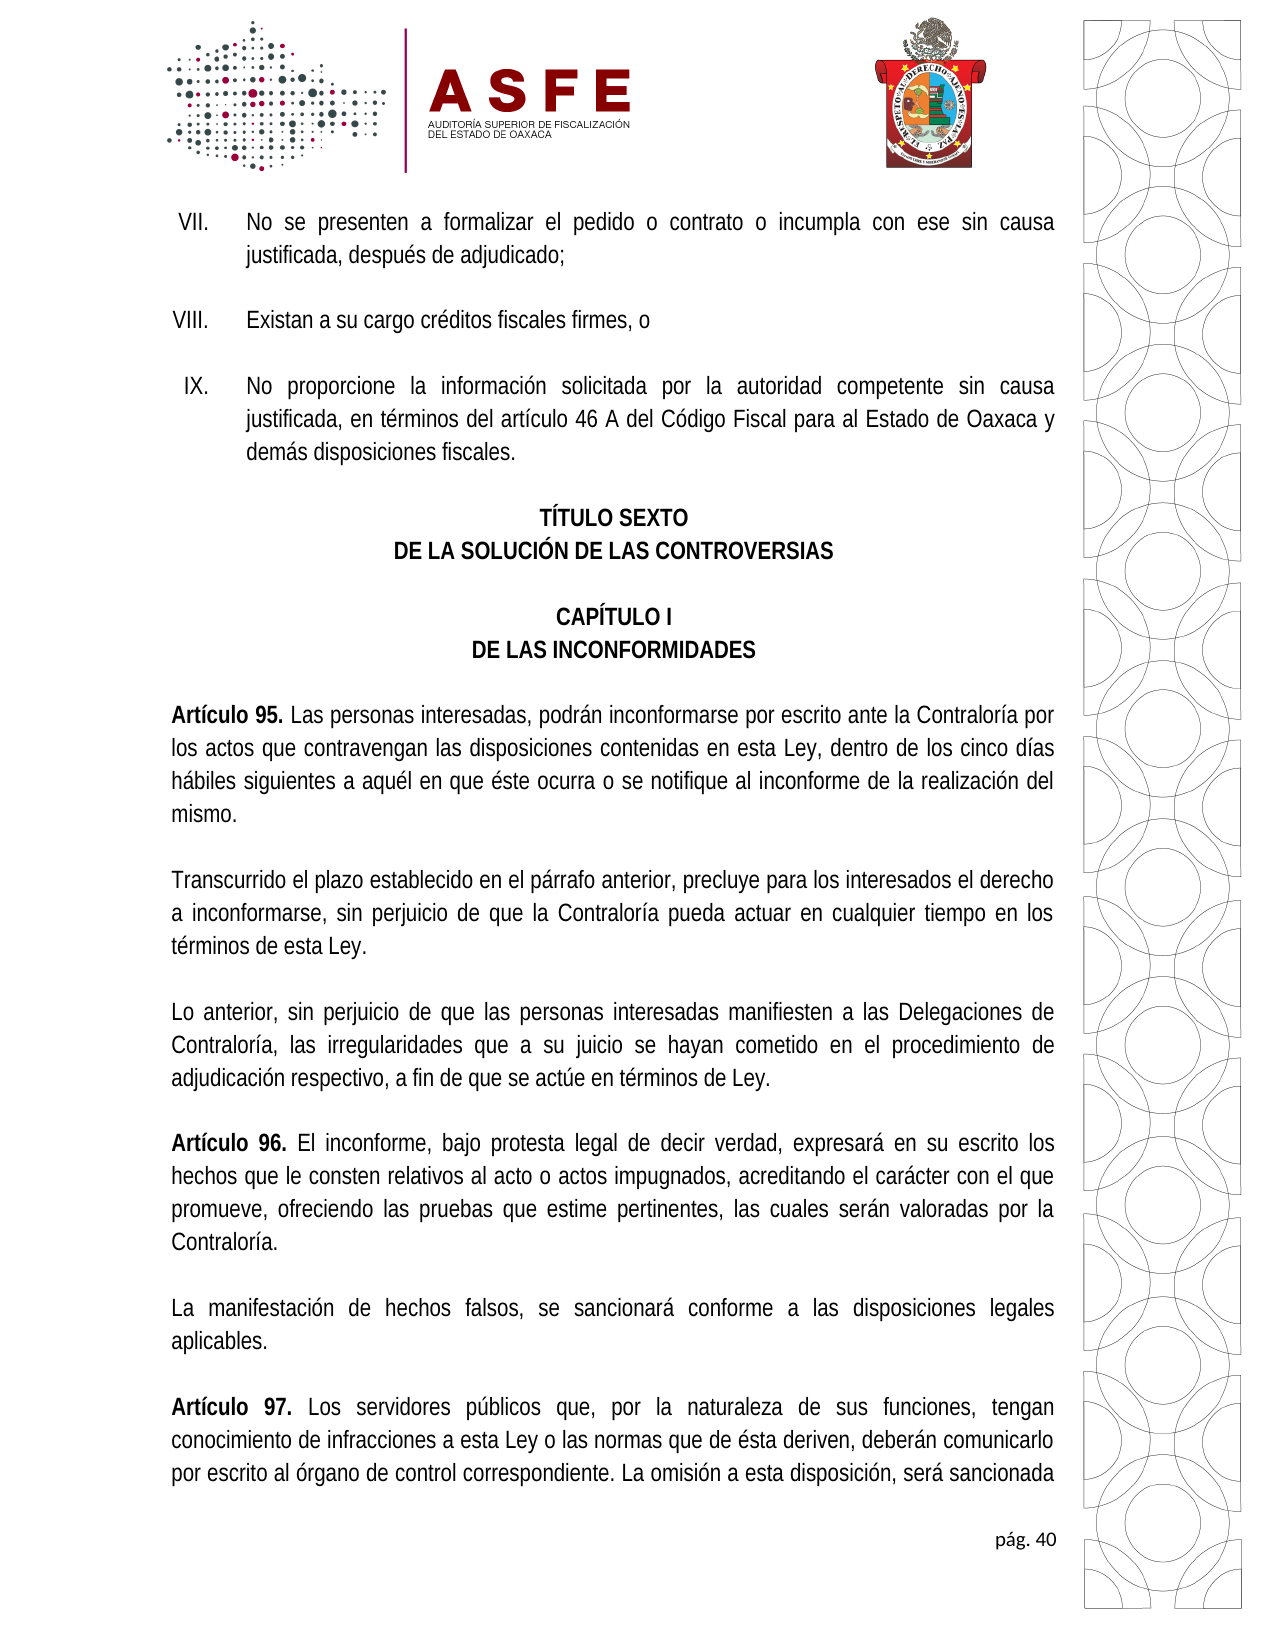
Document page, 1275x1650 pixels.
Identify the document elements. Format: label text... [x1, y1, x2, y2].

text DE LAS INCONFORMIDADES [171, 635, 1056, 663]
text TÍTULO SEXTO [171, 503, 1056, 532]
text Artículo 95. Las personas interesadas, podrán inconformarse por escrito ante la Contraloría por los actos que contravengan las disposiciones contenidas en esta Ley, dentro de los cinco días hábiles siguientes a aquél en que éste ocurra o se notifique al inconforme de la realización del mismo. [171, 701, 1056, 828]
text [171, 1392, 1056, 1486]
list No proporcione la información solicitada por la autoridad competente sin causa justificada, en términos del artículo 46 A del Código Fiscal para al Estado de Oaxaca y demás disposiciones fiscales. [209, 371, 1056, 466]
text La manifestación de hechos falsos, se sancionará conforme a las disposiciones legales aplicables. [171, 1293, 1056, 1354]
text Transcurrido el plazo establecido en el párrafo anterior, precluye para los interesados el derecho a inconformarse, sin perjuicio de que la Contraloría pueda actuar en cualquier tiempo en los términos de esta Ley. [171, 865, 1056, 959]
text DE LA SOLUCIÓN DE LAS CONTROVERSIAS [171, 536, 1056, 564]
list Existan a su cargo créditos fiscales firmes, o [209, 306, 1056, 334]
text Lo anterior, sin perjuicio de que las personas interesadas manifiesten a las Delegaciones de Contraloría, las irregularidades que a su juicio se hayan cometido en el procedimiento de adjudicación respectivo, a fin de que se actúe en términos de Ley. [171, 997, 1056, 1091]
text CAPÍTULO I [171, 602, 1056, 630]
list No se presenten a formalizar el pedido o contrato o incumpla con ese sin causa justificada, después de adjudicado; [209, 207, 1056, 268]
picture [167, 15, 1275, 1650]
text Artículo 96. El inconforme, bajo protesta legal de decir verdad, expresará en su escrito los hechos que le consten relativos al acto o actos impugnados, acreditando el carácter con el que promueve, ofreciendo las pruebas que estime pertinentes, las cuales serán valoradas por la Contraloría. [171, 1128, 1056, 1256]
